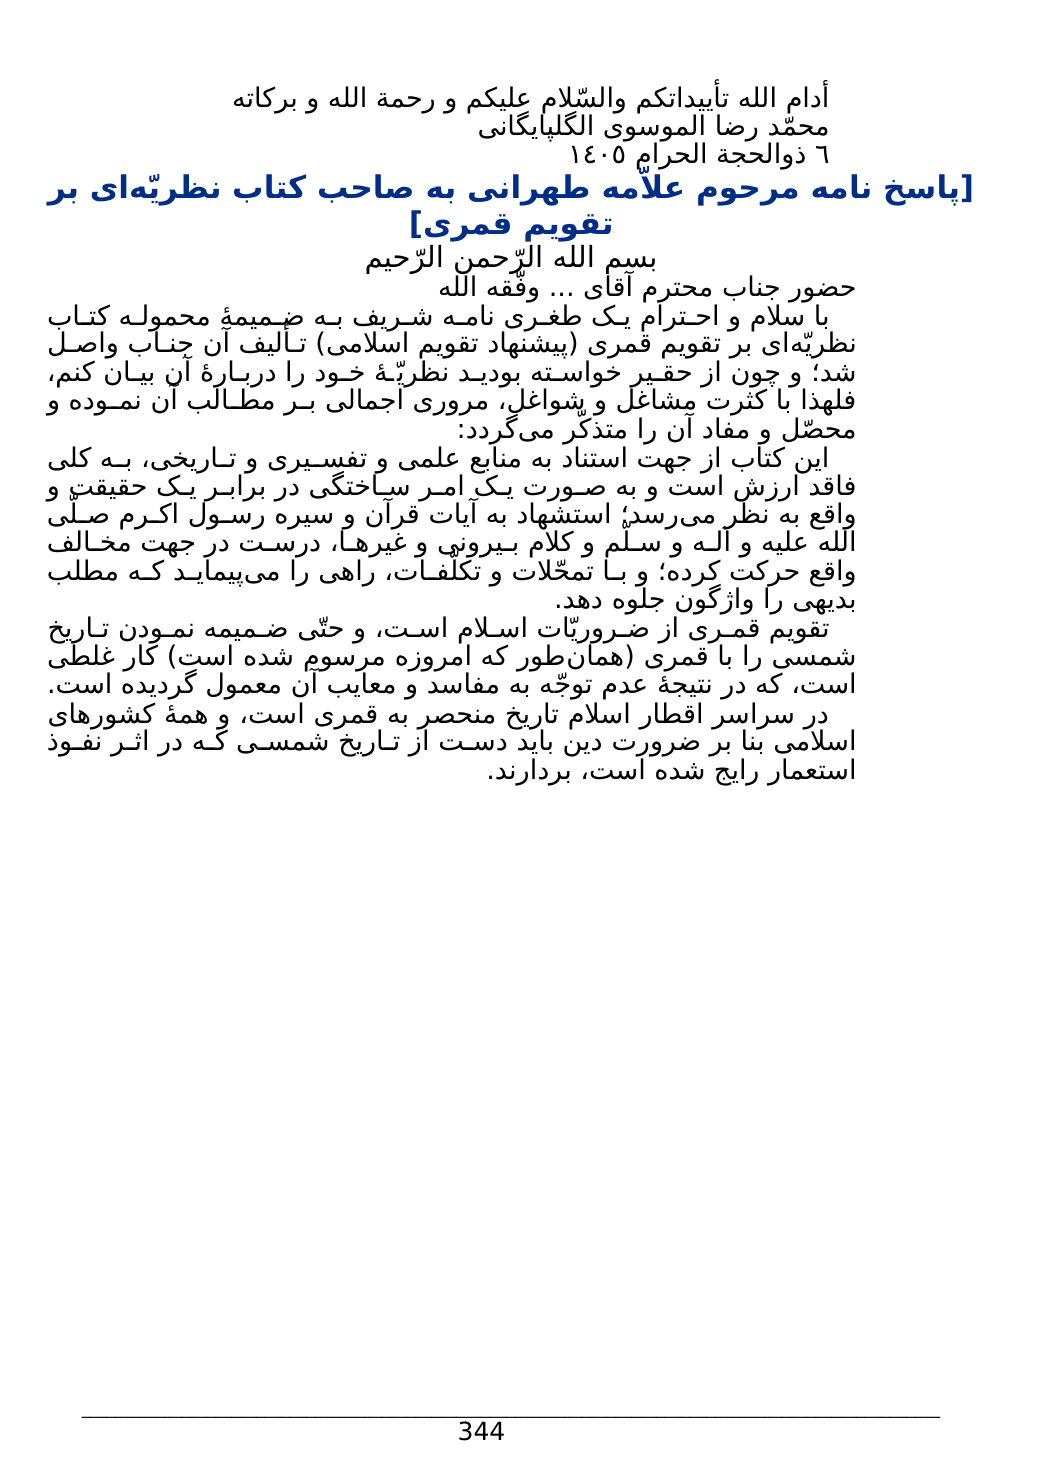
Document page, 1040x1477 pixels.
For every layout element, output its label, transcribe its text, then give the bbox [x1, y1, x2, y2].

text تقویم قمری از ضروریّات اسلام است، و حتّی ضمیمه نمودن تاریخ شمسی را با قمری (همان‌طور که امروزه مرسوم شده است) کار غلطی است، که در نتیجۀ عدم توجّه به مفاسد و معایب آن معمول گردیده است. [47, 615, 857, 700]
text با سلام و احترام یک طغری نامه شریف به ضمیمۀ محموله کتاب نظریّه‌ای بر تقویم قمری (پیشنهاد تقویم اسلامی) تألیف آن جناب واصل شد؛ و چون از حقیر خواسته بودید نظریّۀ خود را دربارۀ آن بیان کنم، فلهذا با کثرت مشاغل و شواغل، مروری اجمالی بر مطالب آن نموده و محصّل و مفاد آن را متذکّر می‌گردد: [47, 303, 857, 445]
text أدام الله تأییداتکم والسّلام علیکم و رحمة الله و برکاته [47, 84, 857, 113]
text این کتاب از جهت استناد به منابع علمی و تفسیری و تاریخی، به کلی فاقد ارزش است و به صورت یک امر ساختگی در برابر یک حقیقت و واقع به نظر می‌رسد؛ استشهاد به آیات قرآن و سیره رسول اکرم صلّی الله علیه و آله و سلّم و کلام بیرونی و غیرها، درست در جهت مخالف واقع حرکت کرده؛ و با تمحّلات و تکلّفات، راهی را می‌پیماید که مطلب بدیهی را واژگون جلوه دهد. [47, 445, 857, 615]
text حضور جناب محترم آقای ... وفّقه الله [47, 274, 857, 303]
text محمّد رضا الموسوی الگلپایگانی [47, 113, 857, 141]
text در سراسر اقطار اسلام تاریخ منحصر به قمری است، و همۀ کشورهای اسلامی بنا بر ضرورت دین باید دست از تاریخ شمسی که در اثر نفوذ استعمار رایج شده است، بردارند. [47, 700, 857, 786]
text ٦ ذوالحجة الحرام ١٤٠٥ [47, 141, 857, 169]
text بسم الله الرّحمن الرّحیم [47, 242, 975, 274]
subtitle [پاسخ نامه مرحوم علاّمه طهرانی به صاحب کتاب نظریّه‌ای بر تقویم قمری] [47, 169, 975, 242]
